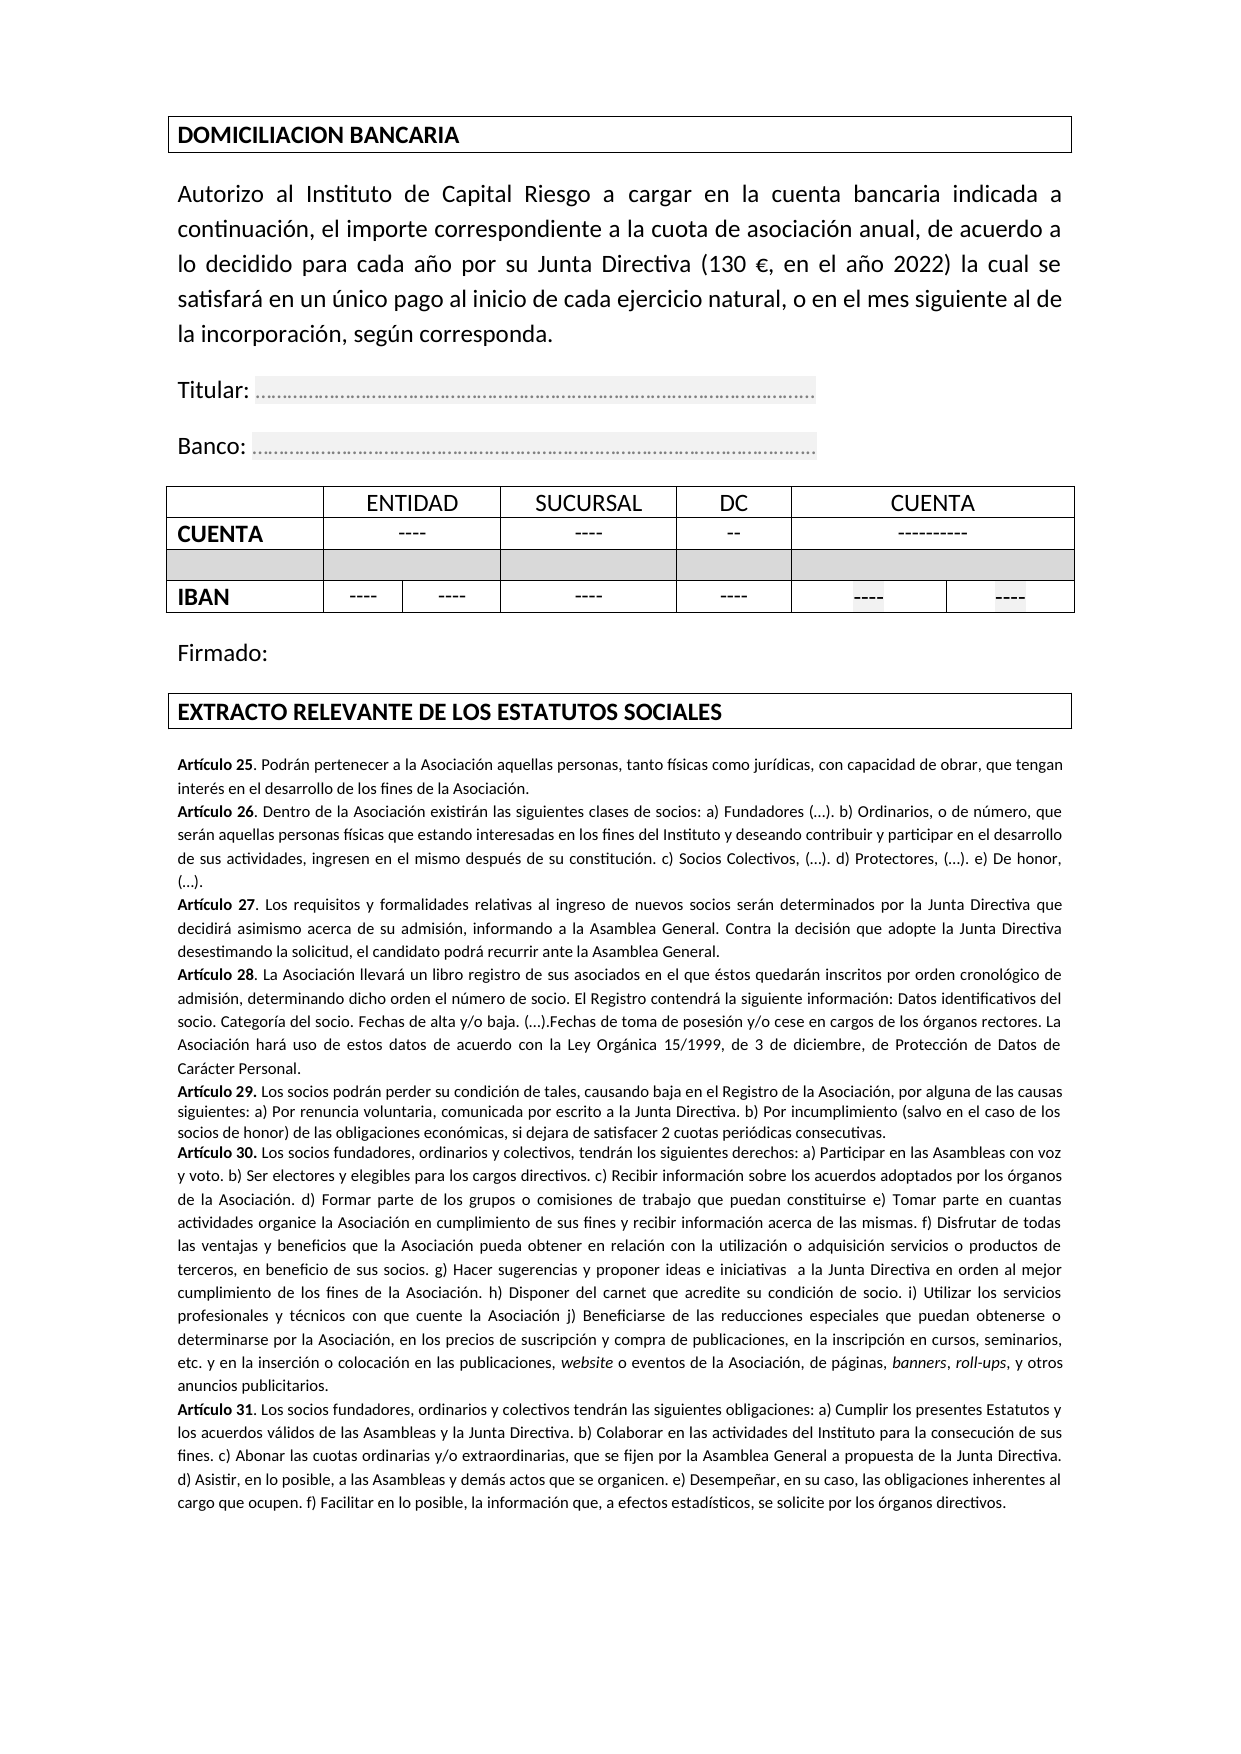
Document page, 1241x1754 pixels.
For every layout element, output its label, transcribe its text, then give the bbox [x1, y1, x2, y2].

table_header CUENTA [792, 487, 1074, 517]
text Titular: [177, 374, 1063, 404]
text EXTRACTO RELEVANTE DE LOS ESTATUTOS SOCIALES [169, 694, 1071, 728]
table_header SUCURSAL [501, 487, 676, 517]
table_header ENTIDAD [324, 487, 500, 517]
table_cell [167, 550, 323, 580]
text Artículo 26. Dentro de la Asociación existirán las siguientes clases de socios: a) Fundadores (…). b) Ordinarios, o de número, que serán aquellas personas físicas que estando interesadas en los fines del Instituto y deseando contribuir y participar en el desarrollo de sus actividades, ingresen en el mismo después de su constitución. c) Socios Colectivos, (…). d) Protectores, (…). e) De honor, (…). [177, 801, 1063, 892]
table_cell IBAN [167, 581, 323, 612]
table_header DC [677, 487, 791, 517]
table_header [167, 487, 323, 517]
table_cell [677, 550, 791, 580]
text Firmado: [177, 637, 1063, 667]
table_cell [884, 581, 946, 612]
table_cell [501, 550, 676, 580]
text Artículo 27. Los requisitos y formalidades relativas al ingreso de nuevos socios serán determinados por la Junta Directiva que decidirá asimismo acerca de su admisión, informando a la Asamblea General. Contra la decisión que adopte la Junta Directiva desestimando la solicitud, el candidato podrá recurrir ante la Asamblea General. [177, 894, 1063, 962]
text Autorizo al Instituto de Capital Riesgo a cargar en la cuenta bancaria indicada a continuación, el importe correspondiente a la cuota de asociación anual, de acuerdo a lo decidido para cada año por su Junta Directiva (130 €, en el año 2022) la cual se satisfará en un único pago al inicio de cada ejercicio natural, o en el mes siguiente al de la incorporación, según corresponda. [177, 178, 1063, 349]
table_cell CUENTA [167, 518, 323, 549]
table_cell [1026, 581, 1074, 612]
text Artículo 29. Los socios podrán perder su condición de tales, causando baja en el Registro de la Asociación, por alguna de las causas siguientes: a) Por renuncia voluntaria, comunicada por escrito a b) Por incumplimiento (salvo en el caso de los socios de honor) de las obligaciones económicas, si dejara de satisfacer 2 cuotas periódicas consecutivas. [177, 1081, 1063, 1142]
table_cell [792, 581, 853, 612]
text DOMICILIACION BANCARIA [169, 117, 1071, 152]
table_cell [324, 550, 500, 580]
text Banco: [177, 430, 1063, 460]
table_cell [947, 581, 995, 612]
table_cell [792, 550, 1074, 580]
text Artículo 31. Los socios fundadores, ordinarios y colectivos tendrán las siguientes obligaciones: a) Cumplir los presentes Estatutos y los acuerdos válidos de las Asambleas y la Junta Directiva. b) Colaborar en las actividades del Instituto para la consecución de sus fines. c) Abonar las cuotas ordinarias y/o extraordinarias, que se fijen por la Asamblea General a propuesta de la Junta Directiva. d) Asistir, en lo posible, a las Asambleas y demás actos que se organicen. e) Desempeñar, en su caso, las obligaciones inherentes al cargo que ocupen. f) Facilitar en lo posible, la información que, a efectos estadísticos, se solicite por los órganos directivos. [177, 1399, 1063, 1512]
text Artículo 28. La Asociación llevará un libro registro de sus asociados en el que éstos quedarán inscritos por orden cronológico de admisión, determinando dicho orden el número de socio. El Registro contendrá la siguiente información: Datos identificativos del socio. Categoría del socio. Fechas de alta y/o baja. (…).Fechas de toma de posesión y/o cese en cargos de los órganos rectores. La Asociación hará uso de estos datos de acuerdo con la Ley Orgánica 15/1999, de 3 de diciembre, de Protección de Datos de Carácter Personal. [177, 964, 1063, 1078]
text Artículo 30. Los socios fundadores, ordinarios y colectivos, tendrán los siguientes derechos: a) Participar en las Asambleas con voz y voto. b) Ser electores y elegibles para los cargos directivos. c) Recibir información sobre los acuerdos adoptados por los órganos de la Asociación. d) Formar parte de los grupos o comisiones de trabajo que puedan constituirse e) Tomar parte en cuantas actividades organice la Asociación en cumplimiento de sus fines y recibir información acerca de las mismas. f) Disfrutar de todas las ventajas y beneficios que la Asociación pueda obtener en relación con la utilización o adquisición servicios o productos de terceros, en beneficio de sus socios. g) Hacer sugerencias y proponer ideas e iniciativas a la Junta Directiva en orden al mejor cumplimiento de los fines de la Asociación. h) Disponer del carnet que acredite su condición de socio. i) Utilizar los servicios profesionales y técnicos con que cuente la Asociación j) Beneficiarse de las reducciones especiales que puedan obtenerse o determinarse por la Asociación, en los precios de suscripción y compra de publicaciones, en la inscripción en cursos, seminarios, etc. y en la inserción o colocación en las publicaciones, website o eventos de la Asociación, de páginas, banners, roll-ups, y otros anuncios publicitarios. [177, 1142, 1063, 1396]
text Artículo 25. Podrán pertenecer a aquellas personas, tanto físicas como jurídicas, con capacidad de obrar, que tengan interés en el desarrollo de los fines de [177, 754, 1063, 798]
